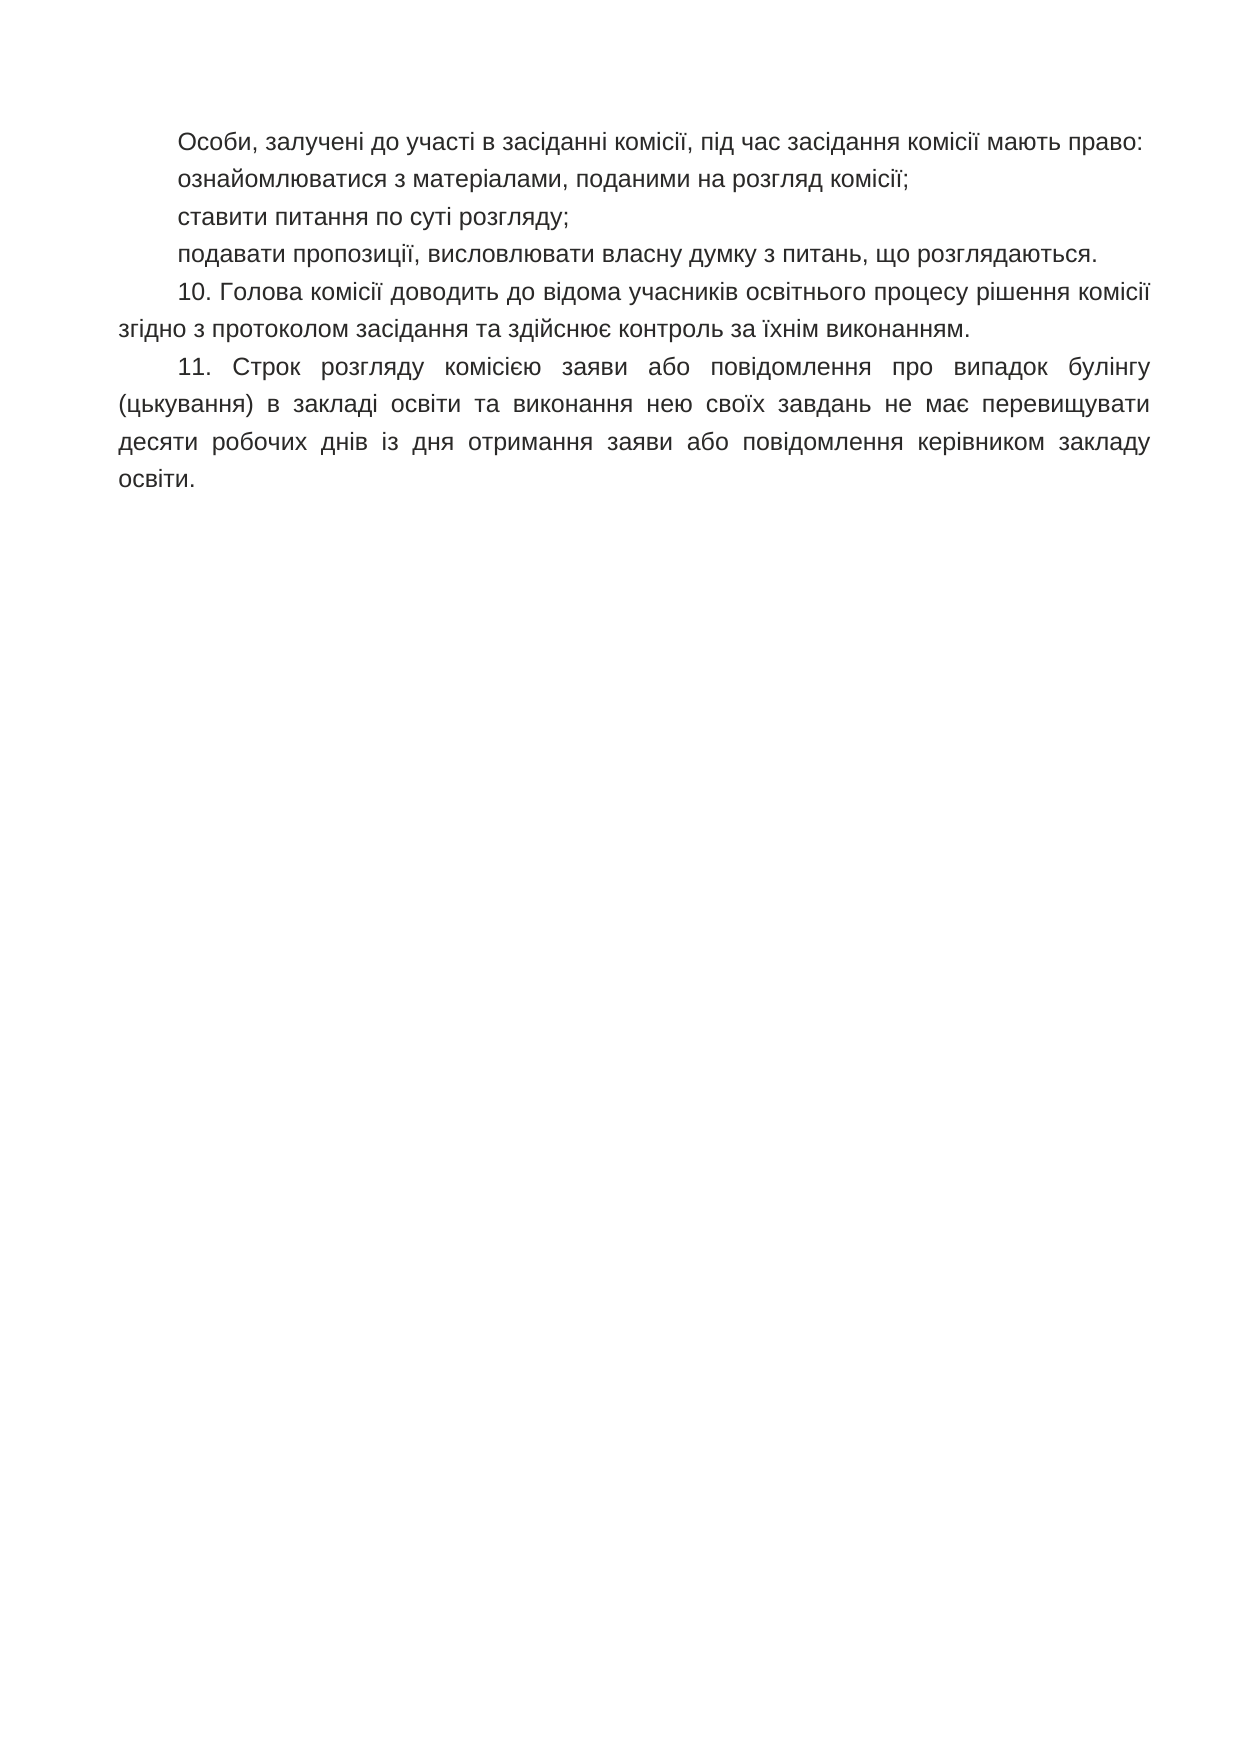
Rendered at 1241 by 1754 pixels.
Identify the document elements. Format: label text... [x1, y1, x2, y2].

text ставити питання по суті розгляду; [118, 193, 1152, 231]
text Особи, залучені до участі в засіданні комісії, під час засідання комісії мають право: [118, 118, 1152, 156]
text ознайомлюватися з матеріалами, поданими на розгляд комісії; [118, 156, 1152, 193]
text 10. Голова комісії доводить до відома учасників освітнього процесу рішення комісії згідно з протоколом засідання та здійснює контроль за їхнім виконанням. [118, 268, 1152, 343]
text 11. Строк розгляду комісією заяви або повідомлення про випадок булінгу (цькування) в закладі освіти та виконання нею своїх завдань не має перевищувати десяти робочих днів із дня отримання заяви або повідомлення керівником закладу освіти. [118, 343, 1152, 493]
text подавати пропозиції, висловлювати власну думку з питань, що розглядаються. [118, 231, 1152, 268]
